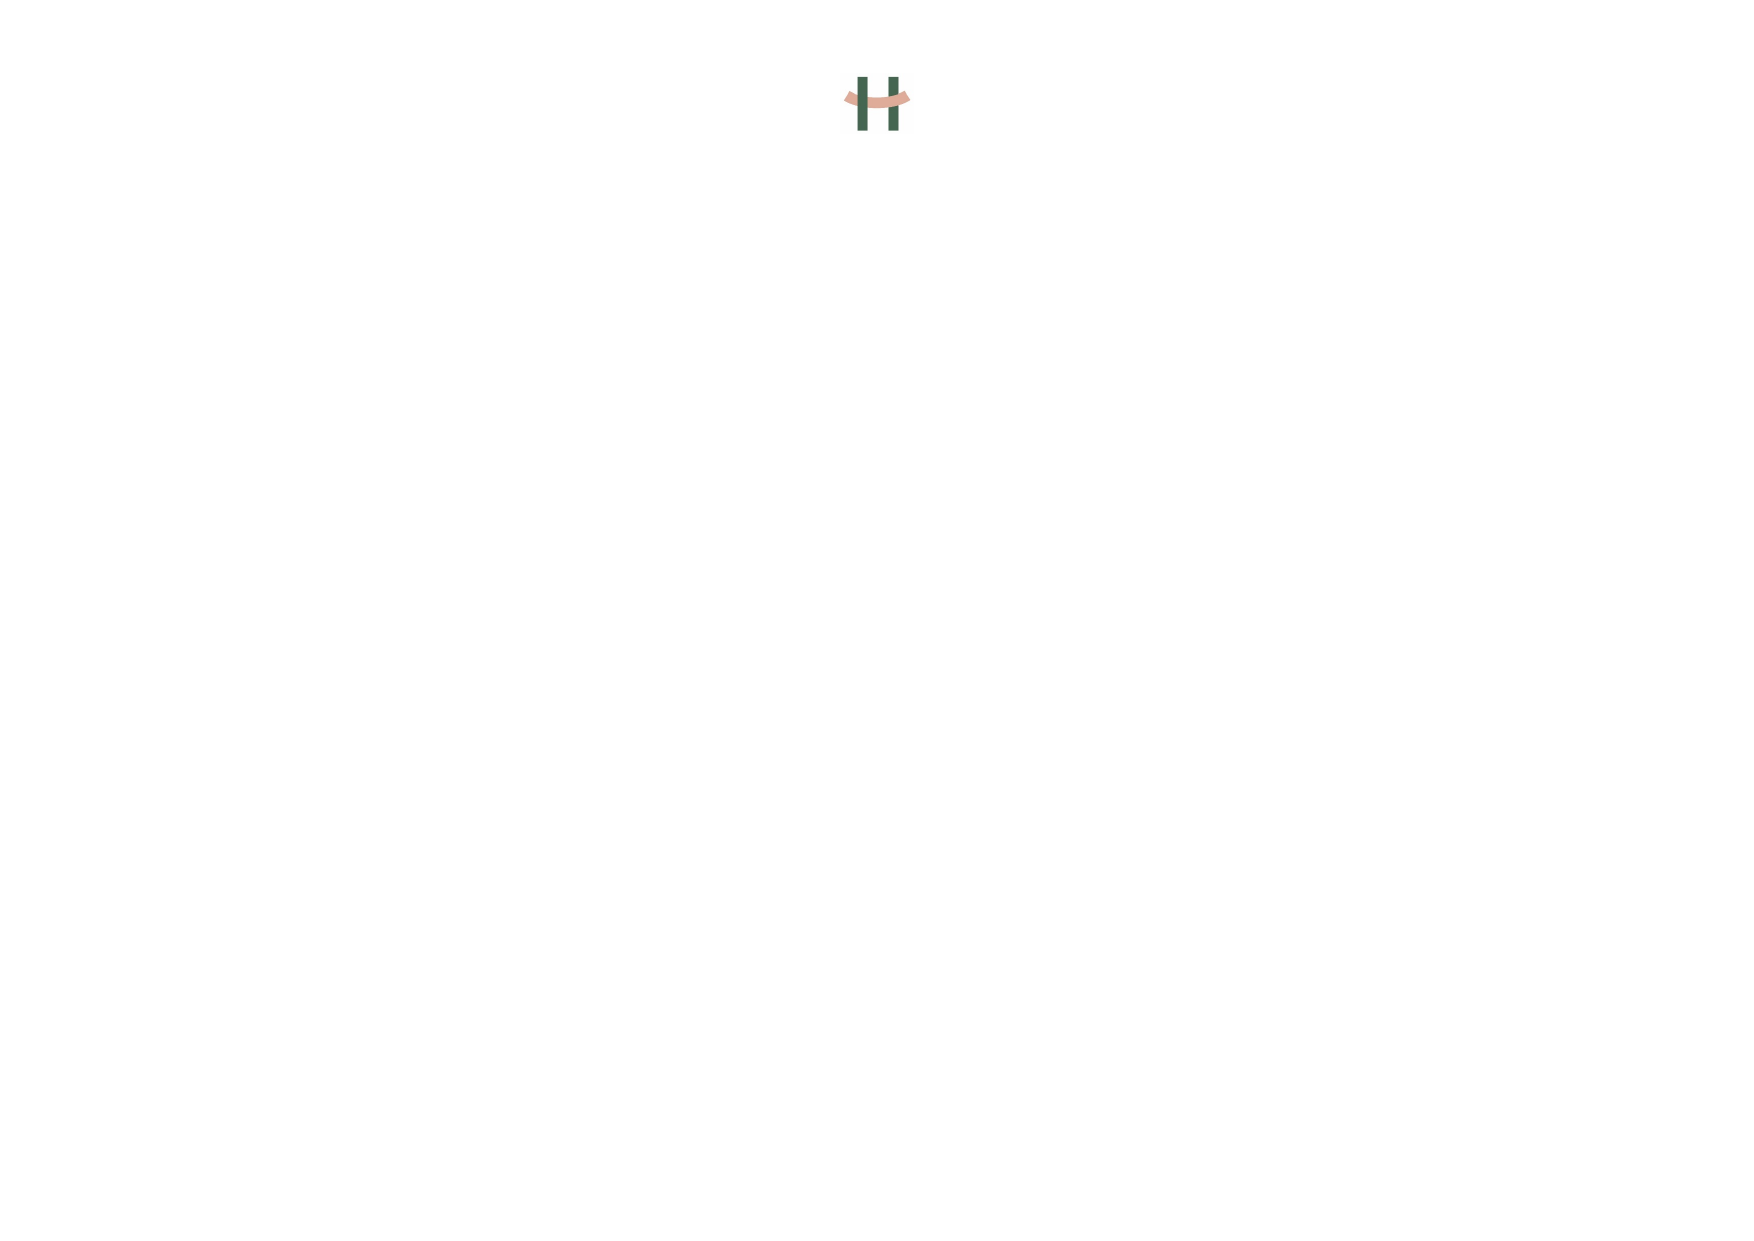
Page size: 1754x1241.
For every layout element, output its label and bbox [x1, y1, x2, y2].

picture [840, 73, 914, 134]
